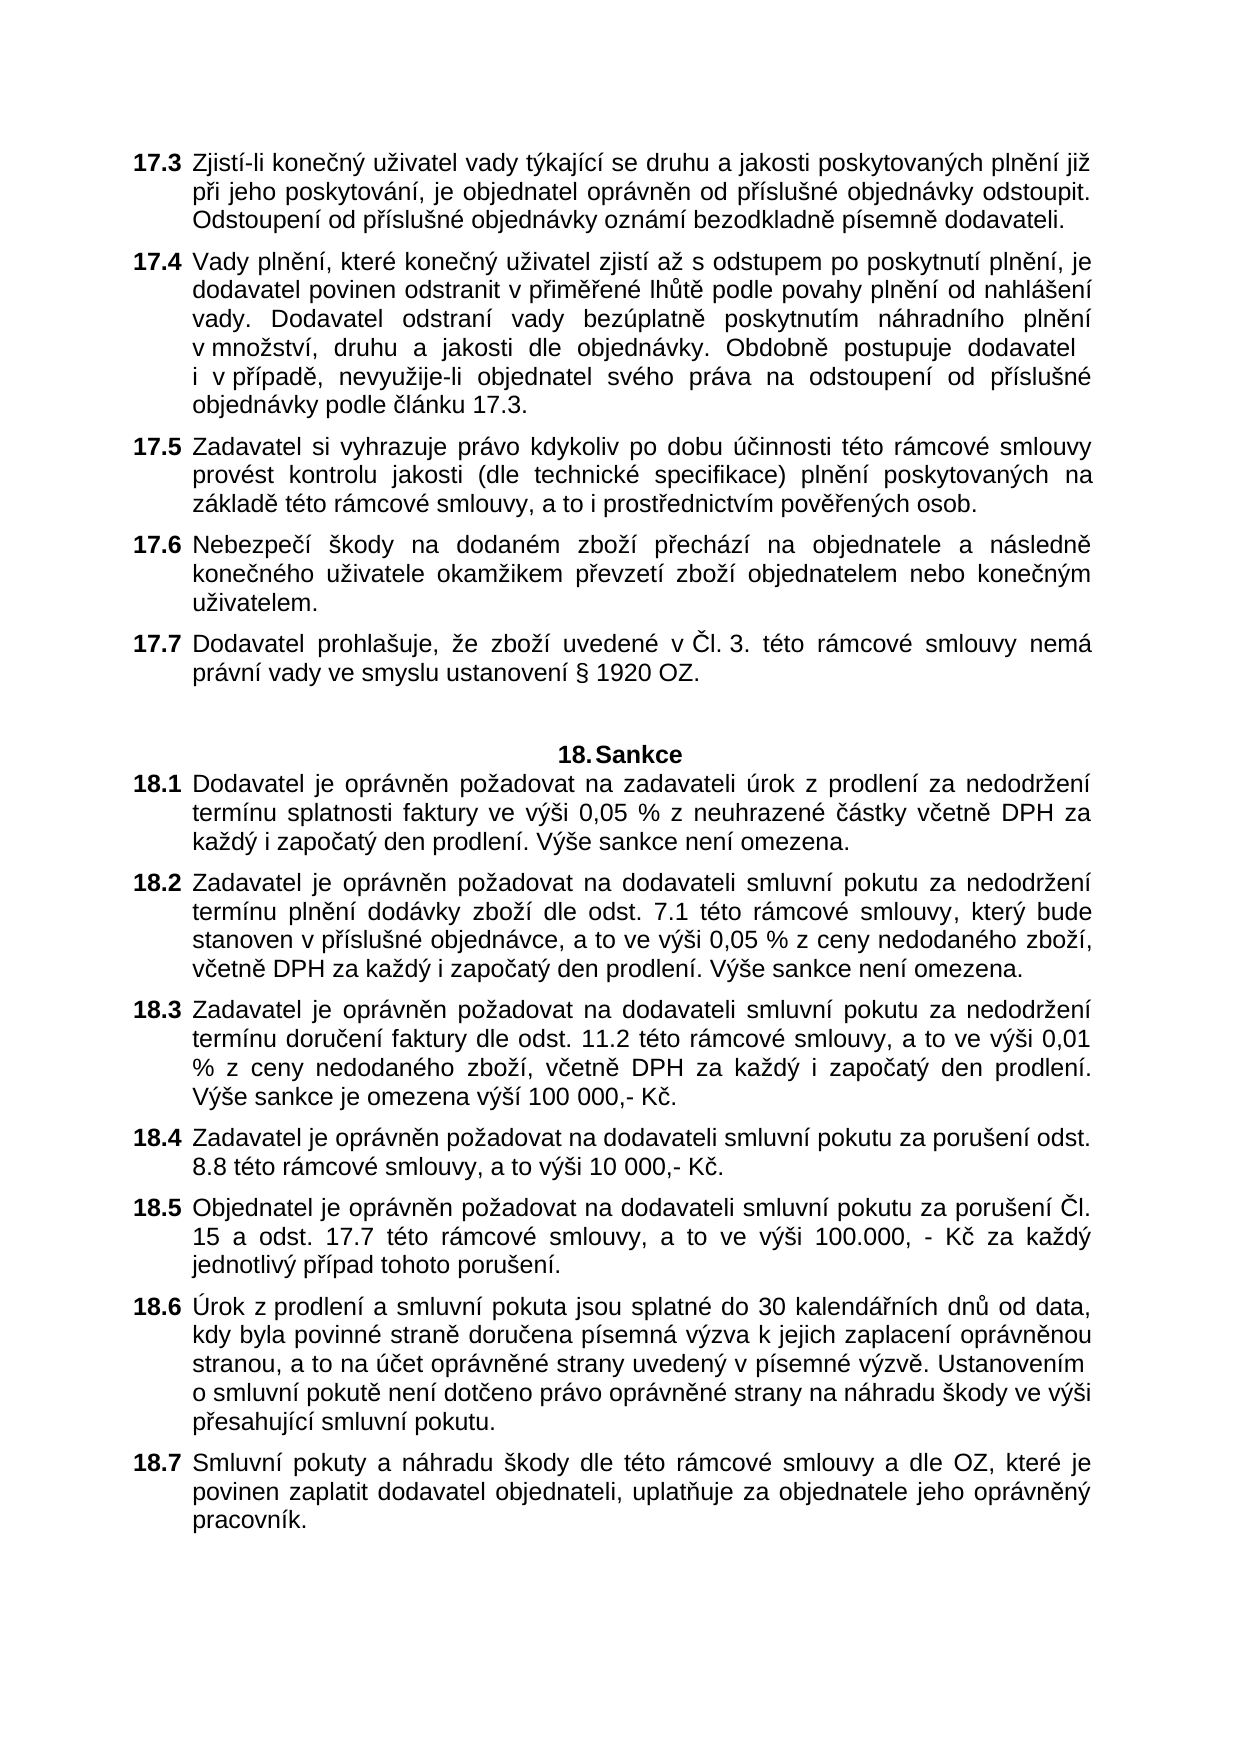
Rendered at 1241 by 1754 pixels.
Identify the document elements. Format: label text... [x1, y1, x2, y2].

list Zadavatel je oprávněn požadovat na dodavateli smluvní pokutu za nedodržení termínu plnění dodávky zboží dle odst. 7.1 této rámcové smlouvy, který bude stanoven v příslušné objednávce, a to ve výši 0,05 % z ceny nedodaného zboží, včetně DPH za každý i započatý den prodlení. Výše sankce není omezena. [133, 868, 1093, 983]
list Zadavatel je oprávněn požadovat na dodavateli smluvní pokutu za nedodržení termínu doručení faktury dle odst. 11.2 této rámcové smlouvy, a to ve výši 0,01 % z ceny nedodaného zboží, včetně DPH za každý i započatý den prodlení. Výše sankce je omezena výší 100 000,- Kč. [133, 995, 1093, 1110]
list Smluvní pokuty a náhradu škody dle této rámcové smlouvy a dle OZ, které je povinen zaplatit dodavatel objednateli, uplatňuje za objednatele jeho oprávněný pracovník. [133, 1448, 1093, 1534]
list Zadavatel je oprávněn požadovat na dodavateli smluvní pokutu za porušení odst. 8.8 této rámcové smlouvy, a to výši 10 000,- Kč. [133, 1123, 1093, 1180]
list Objednatel je oprávněn požadovat na dodavateli smluvní pokutu za porušení Čl. 15 a odst. 17.7 této rámcové smlouvy, a to ve výši 100.000, - Kč za každý jednotlivý případ tohoto porušení. [133, 1193, 1093, 1279]
list Zjistí-li konečný uživatel vady týkající se druhu a jakosti poskytovaných plnění již při jeho poskytování, je objednatel oprávněn od příslušné objednávky odstoupit. Odstoupení od příslušné objednávky oznámí bezodkladně písemně dodavateli. [133, 148, 1093, 234]
list Dodavatel je oprávněn požadovat na zadavateli úrok z prodlení za nedodržení termínu splatnosti faktury ve výši 0,05 % z neuhrazené částky včetně DPH za každý i započatý den prodlení. Výše sankce není omezena. [133, 769, 1093, 855]
list Zadavatel si vyhrazuje právo kdykoliv po dobu účinnosti této rámcové smlouvy provést kontrolu jakosti (dle technické specifikace) plnění poskytovaných na základě této rámcové smlouvy, a to i prostřednictvím pověřených osob. [133, 431, 1093, 518]
list Nebezpečí škody na dodaném zboží přechází na objednatele a následně konečného uživatele okamžikem převzetí zboží objednatelem nebo konečným uživatelem. [133, 530, 1093, 616]
list Úrok z prodlení a smluvní pokuta jsou splatné do 30 kalendářních dnů od data, kdy byla povinné straně doručena písemná výzva k jejich zaplacení oprávněnou stranou, a to na účet oprávněné strany uvedený v písemné výzvě. Ustanovením o smluvní pokutě není dotčeno právo oprávněné strany na náhradu škody ve výši přesahující smluvní pokutu. [133, 1291, 1093, 1435]
list Dodavatel prohlašuje, že zboží uvedené v Čl. 3. této rámcové smlouvy nemá právní vady ve smyslu ustanovení § 1920 OZ. [133, 629, 1093, 686]
list Vady plnění, které konečný uživatel zjistí až s odstupem po poskytnutí plnění, je dodavatel povinen odstranit v přiměřené lhůtě podle povahy plnění od nahlášení vady. Dodavatel odstraní vady bezúplatně poskytnutím náhradního plnění v množství, druhu a jakosti dle objednávky. Obdobně postupuje dodavatel i v případě, nevyužije-li objednatel svého práva na odstoupení od příslušné objednávky podle článku 17.3. [133, 246, 1093, 419]
list Sankce [148, 740, 1093, 769]
